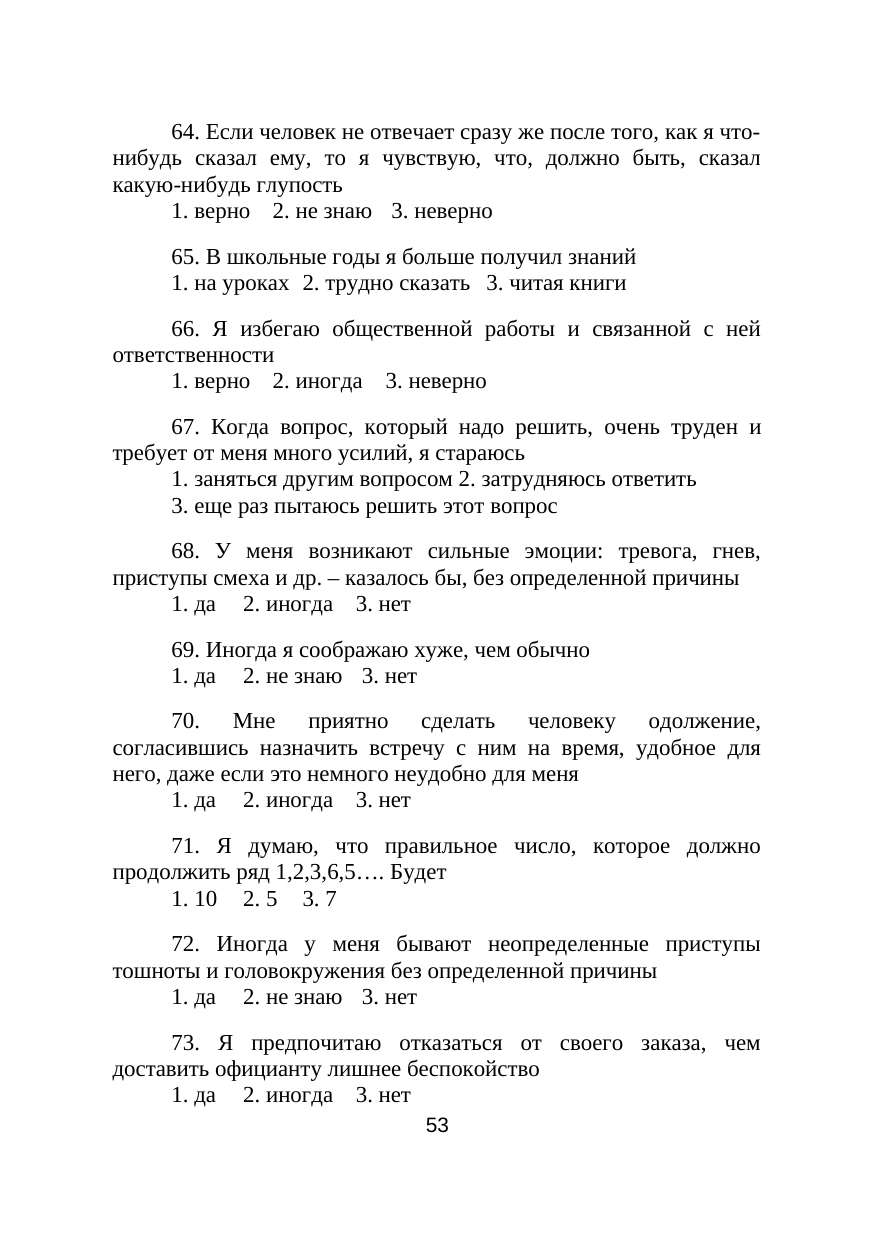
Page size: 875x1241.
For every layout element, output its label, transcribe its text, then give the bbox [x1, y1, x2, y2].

text 1. да 2. иногда 3. нет [112, 1081, 762, 1108]
text 65. В школьные годы я больше получил знаний [112, 243, 762, 269]
text 1. да 2. иногда 3. нет [112, 590, 762, 616]
text 1. 10 2. 5 3. 7 [112, 885, 762, 911]
text 3. еще раз пытаюсь решить этот вопрос [112, 492, 762, 518]
text 71. Я думаю, что правильное число, которое должно продолжить ряд 1,2,3,6,5…. Будет [112, 832, 762, 885]
text 1. на уроках 2. трудно сказать 3. читая книги [112, 269, 762, 295]
text 68. У меня возникают сильные эмоции: тревога, гнев, приступы смеха и др. – казалось бы, без определенной причины [112, 537, 762, 590]
text 69. Иногда я соображаю хуже, чем обычно [112, 636, 762, 662]
text 73. Я предпочитаю отказаться от своего заказа, чем доставить официанту лишнее беспокойство [112, 1028, 762, 1081]
text 70. Мне приятно сделать человеку одолжение, согласившись назначить встречу с ним на время, удобное для него, даже если это немного неудобно для меня [112, 707, 762, 787]
text 1. да 2. не знаю 3. нет [112, 662, 762, 688]
text 1. да 2. иногда 3. нет [112, 787, 762, 813]
text 67. Когда вопрос, который надо решить, очень труден и требует от меня много усилий, я стараюсь [112, 413, 762, 466]
text 1. верно 2. не знаю 3. неверно [112, 197, 762, 223]
text 66. Я избегаю общественной работы и связанной с ней ответственности [112, 314, 762, 367]
text 64. Если человек не отвечает сразу же после того, как я что-нибудь сказал ему, то я чувствую, что, должно быть, сказал какую-нибудь глупость [112, 118, 762, 197]
text 1. верно 2. иногда 3. неверно [112, 367, 762, 394]
text 1. да 2. не знаю 3. нет [112, 983, 762, 1009]
text 72. Иногда у меня бывают неопределенные приступы тошноты и головокружения без определенной причины [112, 930, 762, 983]
text 1. заняться другим вопросом 2. затрудняюсь ответить [112, 466, 762, 492]
